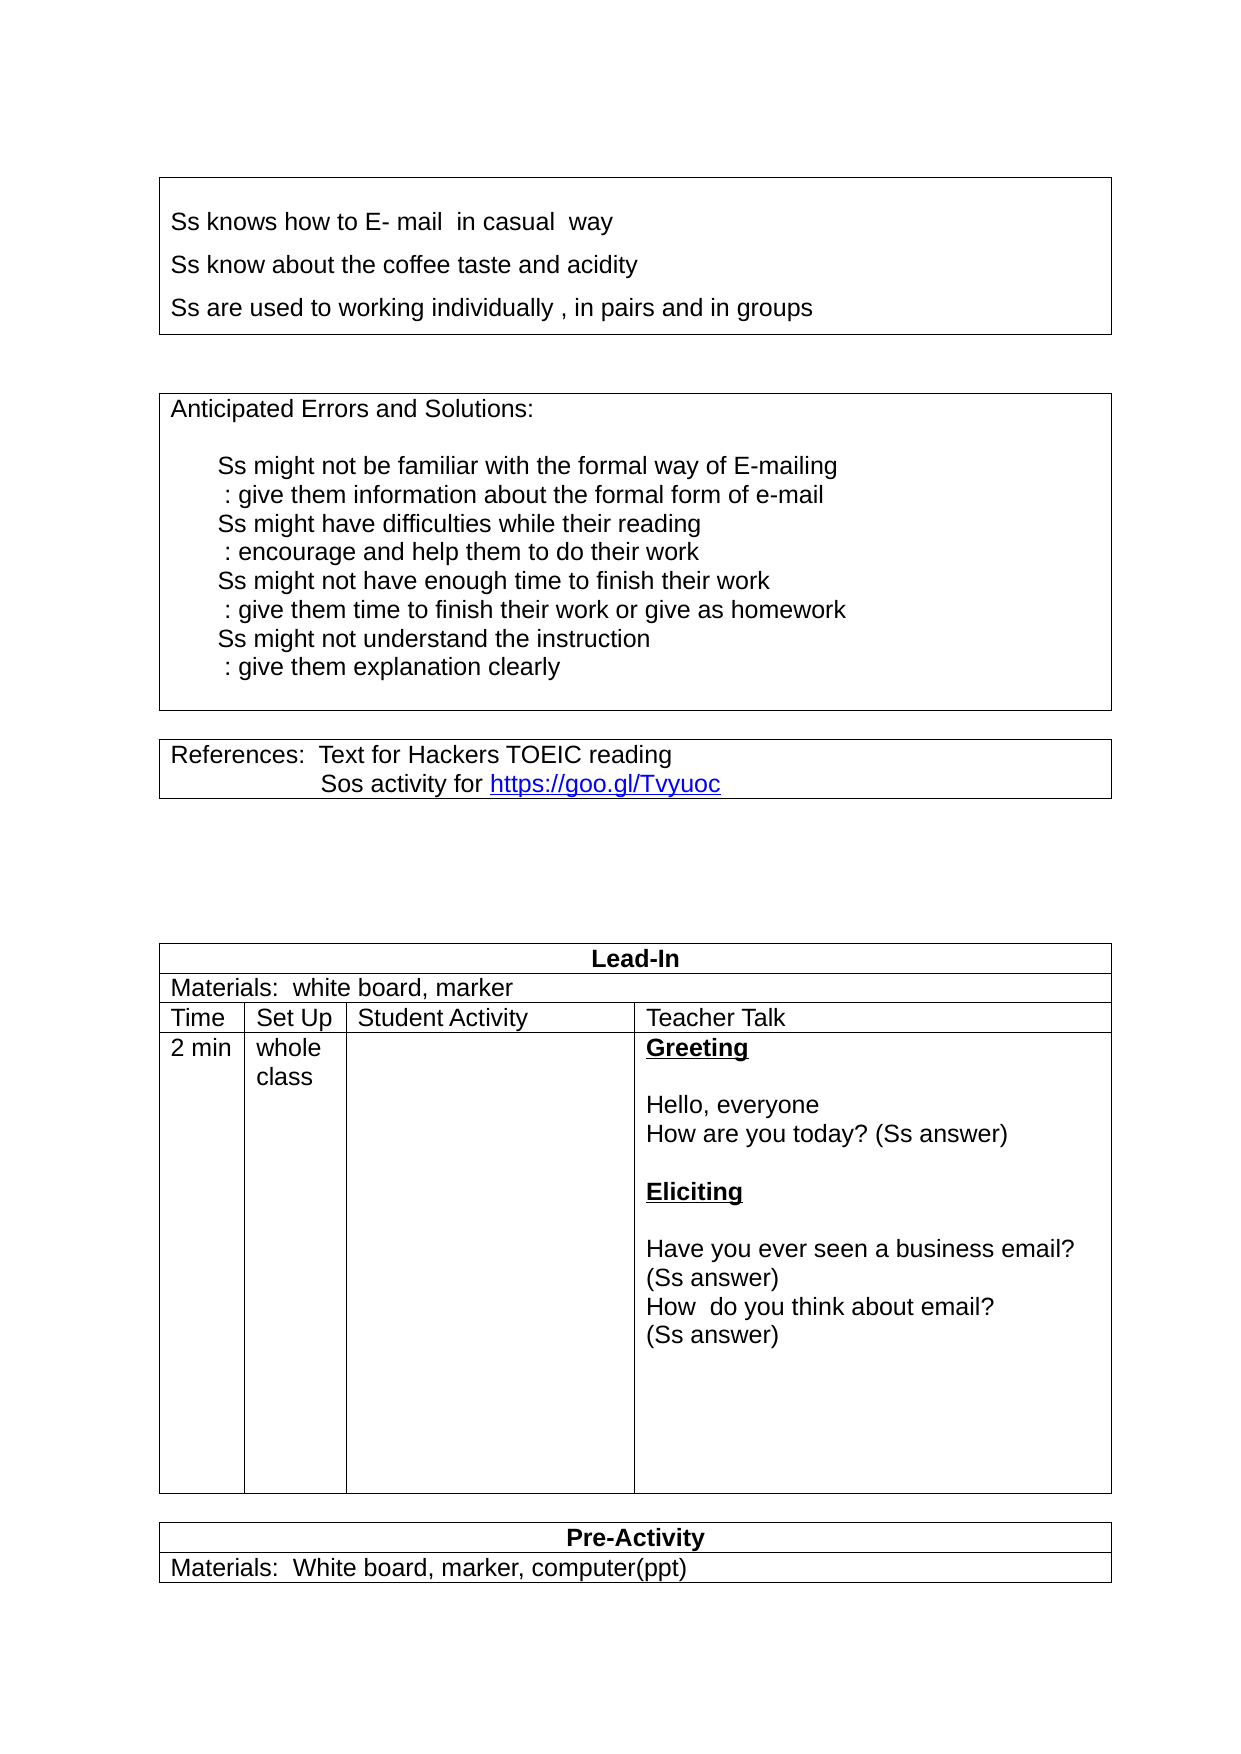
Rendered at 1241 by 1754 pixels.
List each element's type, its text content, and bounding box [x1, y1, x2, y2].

table_header References: Text for Hackers TOEIC reading Sos activity for https://goo.gl/Tvyuoc [160, 740, 1111, 798]
table_cell [347, 1033, 634, 1492]
table_cell whole class [245, 1033, 346, 1492]
table_cell Materials: White board, marker, computer(ppt) [160, 1553, 1111, 1582]
table_header Pre-Activity [160, 1523, 1111, 1552]
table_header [160, 178, 1111, 334]
table_cell Teacher Talk [635, 1003, 1111, 1032]
table_cell Greeting Hello, everyone How are you today? (Ss answer) Eliciting Have you ever seen a business email? (Ss answer) How do you think about email? (Ss answer) [635, 1033, 1111, 1492]
table_cell Materials: white board, marker [160, 974, 1111, 1002]
table_header Lead-In [160, 944, 1111, 972]
table_cell Set Up [245, 1003, 346, 1032]
table_header Anticipated Errors and Solutions: Ss might not be familiar with the formal way of E-mailing : give them information about the formal form of e-mail Ss might have difficulties while their reading : encourage and help them to do their work Ss might not have enough time to finish their work : give them time to finish their work or give as homework Ss might not understand the instruction : give them explanation clearly [160, 394, 1111, 709]
table_cell Student Activity [347, 1003, 634, 1032]
table_cell Time [160, 1003, 244, 1032]
table_cell 2 min [160, 1033, 244, 1492]
